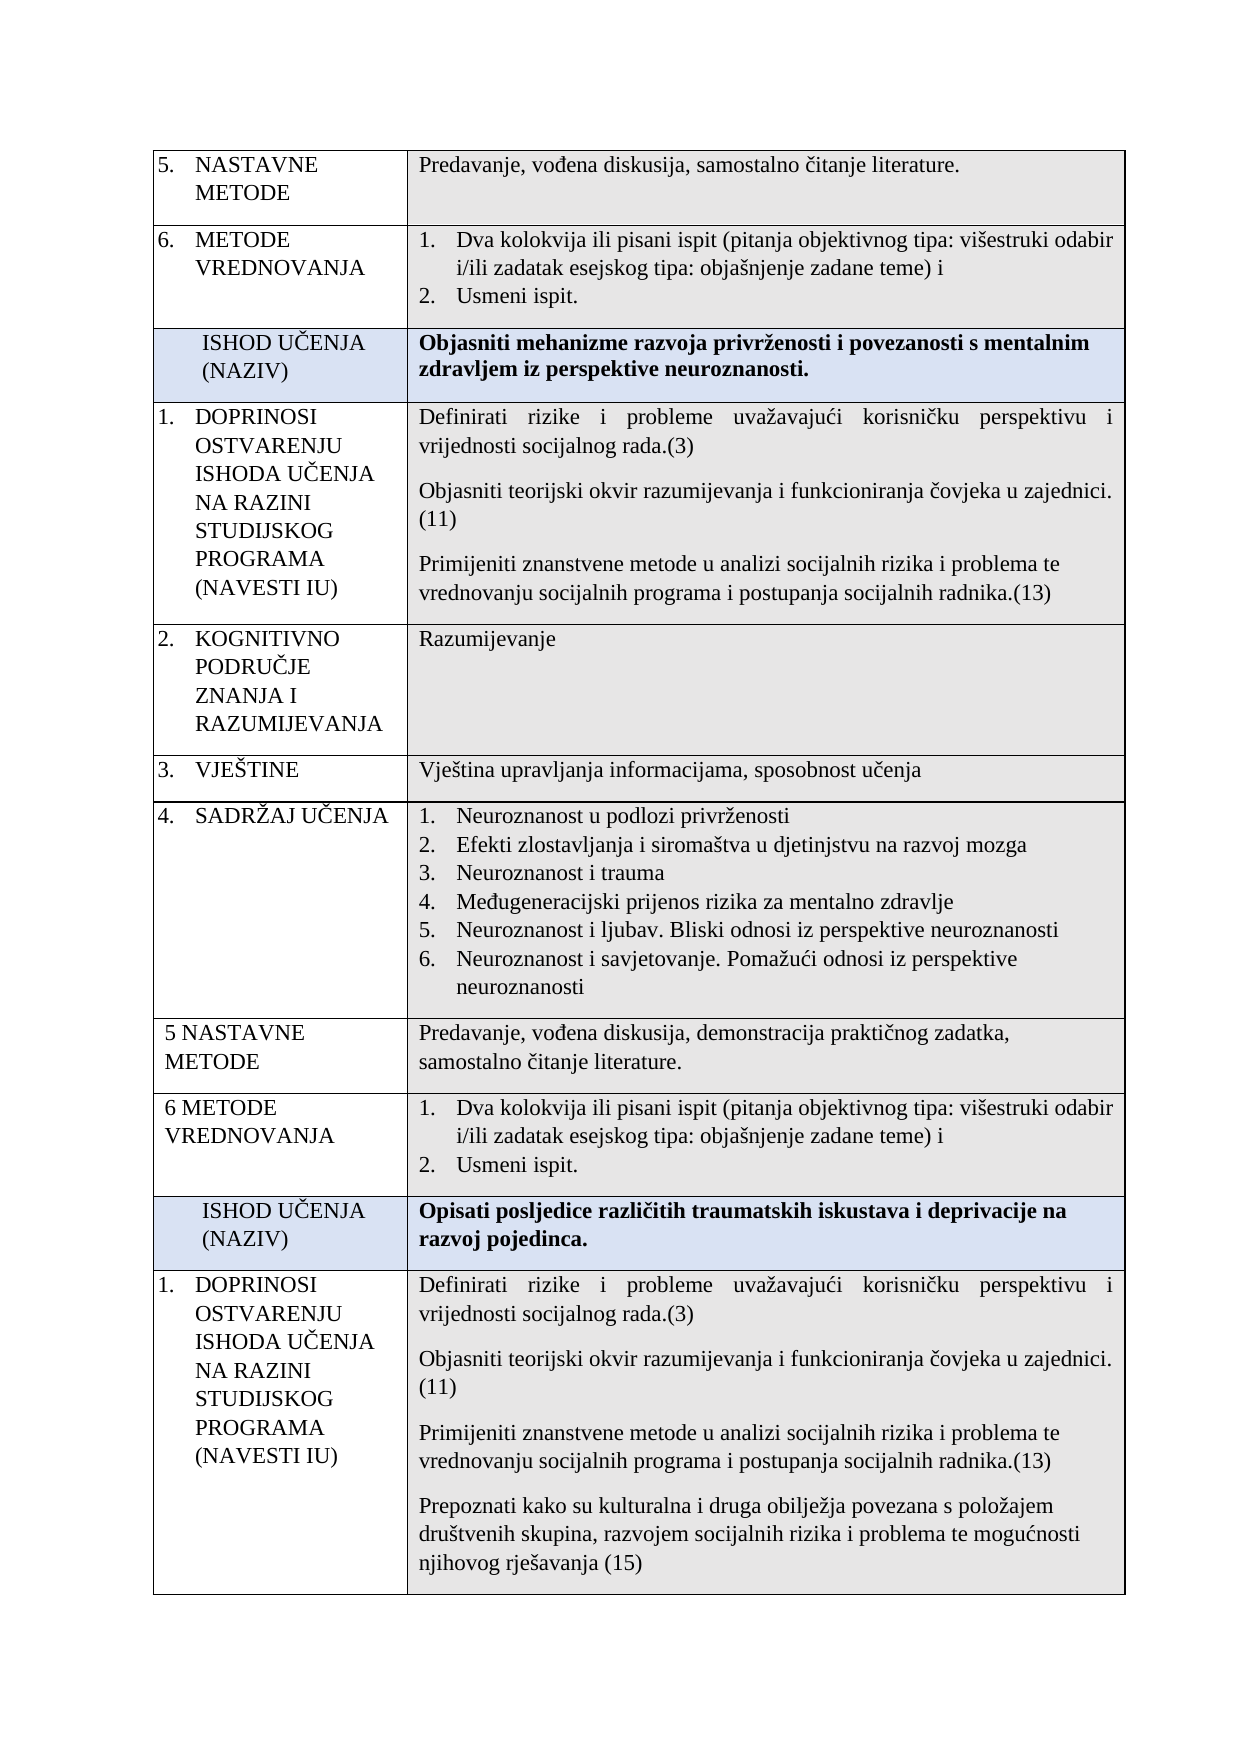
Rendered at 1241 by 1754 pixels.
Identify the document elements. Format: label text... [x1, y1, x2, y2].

table_cell SADRŽAJ UČENJA [154, 803, 407, 1018]
table_cell DOPRINOSI OSTVARENJU ISHODA UČENJA NA RAZINI STUDIJSKOG PROGRAMA (NAVESTI IU) [154, 1271, 407, 1594]
table_cell 5 NASTAVNE METODE [154, 1019, 407, 1093]
table_cell Predavanje, vođena diskusija, demonstracija praktičnog zadatka, samostalno čitanje literature. [408, 1019, 1124, 1093]
table_cell VJEŠTINE [154, 756, 407, 801]
table_cell ISHOD UČENJA (NAZIV) [154, 1197, 407, 1270]
table_cell DOPRINOSI OSTVARENJU ISHODA UČENJA NA RAZINI STUDIJSKOG PROGRAMA (NAVESTI IU) [154, 403, 407, 624]
table_cell Neuroznanost u podlozi privrženosti Efekti zlostavljanja i siromaštva u djetinjstvu na razvoj mozga Neuroznanost i trauma Međugeneracijski prijenos rizika za mentalno zdravlje Neuroznanost i ljubav. Bliski odnosi iz perspektive neuroznanosti Neuroznanost i savjetovanje. Pomažući odnosi iz perspektive neuroznanosti [408, 803, 1124, 1018]
table_cell Opisati posljedice različitih traumatskih iskustava i deprivacije na razvoj pojedinca. [408, 1197, 1124, 1270]
table_cell NASTAVNE METODE [154, 151, 407, 224]
table_cell Vještina upravljanja informacijama, sposobnost učenja [408, 756, 1124, 801]
table_cell Objasniti mehanizme razvoja privrženosti i povezanosti s mentalnim zdravljem iz perspektive neuroznanosti. [408, 329, 1124, 402]
table_cell METODE VREDNOVANJA [154, 226, 407, 328]
table_cell Dva kolokvija ili pisani ispit (pitanja objektivnog tipa: višestruki odabir i/ili zadatak esejskog tipa: objašnjenje zadane teme) i Usmeni ispit. [408, 1094, 1124, 1196]
table_cell Definirati rizike i probleme uvažavajući korisničku perspektivu i vrijednosti socijalnog rada.(3) Objasniti teorijski okvir razumijevanja i funkcioniranja čovjeka u zajednici.(11) Primijeniti znanstvene metode u analizi socijalnih rizika i problema te vrednovanju socijalnih programa i postupanja socijalnih radnika.(13) [408, 403, 1124, 624]
table_cell KOGNITIVNO PODRUČJE ZNANJA I RAZUMIJEVANJA [154, 625, 407, 755]
table_cell ISHOD UČENJA (NAZIV) [154, 329, 407, 402]
table_cell Definirati rizike i probleme uvažavajući korisničku perspektivu i vrijednosti socijalnog rada.(3) Objasniti teorijski okvir razumijevanja i funkcioniranja čovjeka u zajednici.(11) Primijeniti znanstvene metode u analizi socijalnih rizika i problema te vrednovanju socijalnih programa i postupanja socijalnih radnika.(13) Prepoznati kako su kulturalna i druga obilježja povezana s položajem društvenih skupina, razvojem socijalnih rizika i problema te mogućnosti njihovog rješavanja (15) [408, 1271, 1124, 1594]
table_cell 6 METODE VREDNOVANJA [154, 1094, 407, 1196]
table_cell Razumijevanje [408, 625, 1124, 755]
table_cell Dva kolokvija ili pisani ispit (pitanja objektivnog tipa: višestruki odabir i/ili zadatak esejskog tipa: objašnjenje zadane teme) i Usmeni ispit. [408, 226, 1124, 328]
table_cell Predavanje, vođena diskusija, samostalno čitanje literature. [408, 151, 1124, 224]
